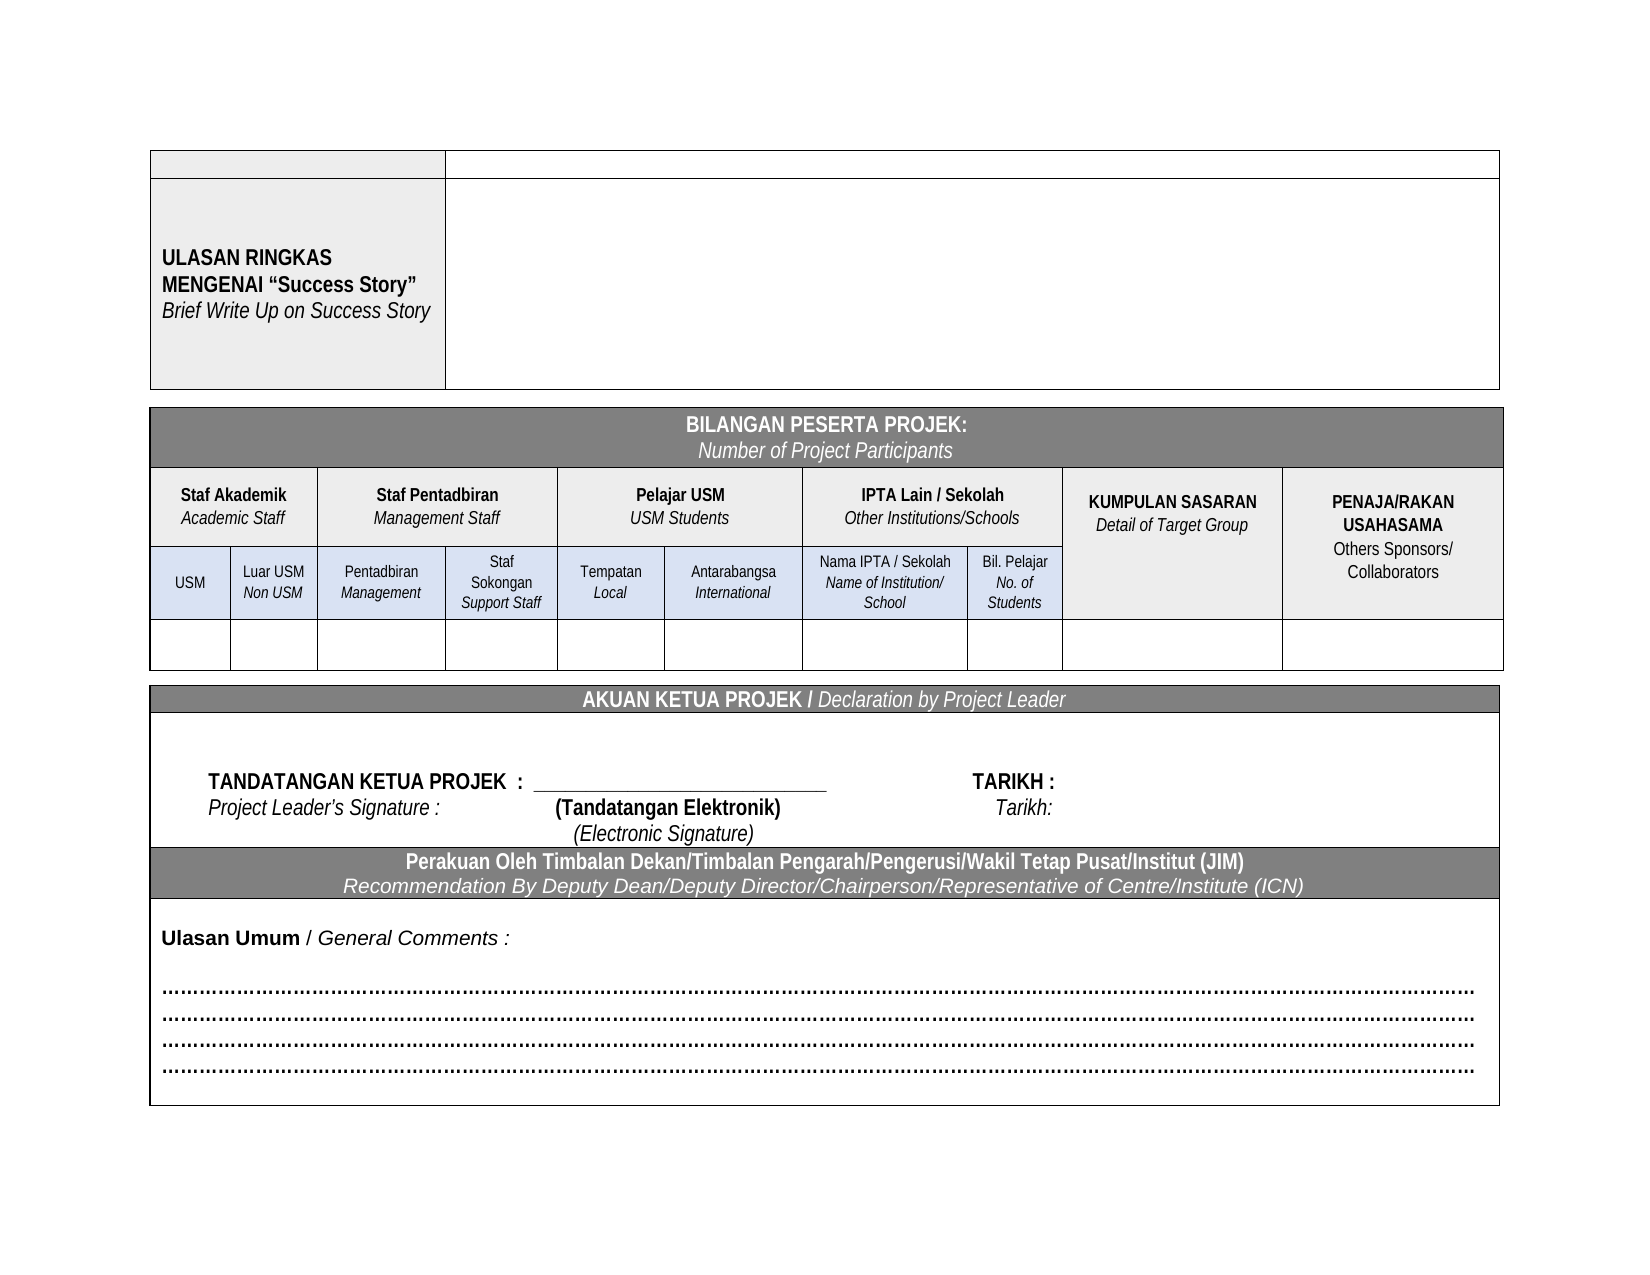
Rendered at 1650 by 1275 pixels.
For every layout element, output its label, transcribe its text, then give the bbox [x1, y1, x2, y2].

table_cell KUMPULAN SASARAN Detail of Target Group [1063, 468, 1282, 619]
table_cell Nama IPTA / Sekolah Name of Institution/ School [803, 547, 967, 619]
table_cell Luar USM Non USM [231, 547, 317, 619]
table_header BILANGAN PESERTA PROJEK: Number of Project Participants [151, 408, 1503, 467]
table_cell Staf Sokongan Support Staff [446, 547, 557, 619]
table_cell Tempatan Local [558, 547, 664, 619]
table_cell ULASAN RINGKAS MENGENAI “Success Story” Brief Write Up on Success Story [151, 179, 445, 389]
table_cell Pentadbiran Management [318, 547, 445, 619]
table_cell TANDATANGAN KETUA PROJEK : ____________________________ TARIKH : Project Leader’s Signature : (Tandatangan Elektronik) Tarikh: (Electronic Signature) [151, 713, 1499, 847]
table_cell [1283, 620, 1503, 670]
table_cell USM [151, 547, 230, 619]
table_cell Staf Pentadbiran Management Staff [318, 468, 557, 546]
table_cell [151, 899, 1499, 1105]
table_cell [151, 151, 445, 177]
table_header AKUAN KETUA PROJEK / Declaration by Project Leader [151, 686, 1499, 712]
table_cell [446, 179, 1499, 389]
table_cell [318, 620, 445, 670]
table_cell [446, 151, 1499, 177]
table_cell [803, 620, 967, 670]
table_cell [968, 620, 1062, 670]
table_cell [446, 620, 557, 670]
table_cell IPTA Lain / Sekolah Other Institutions/Schools [803, 468, 1062, 546]
table_cell Perakuan Oleh Timbalan Dekan/Timbalan Pengarah/Pengerusi/Wakil Tetap Pusat/Institut (JIM) Recommendation By Deputy Dean/Deputy Director/Chairperson/Representative of Centre/Institute (ICN) [151, 848, 1499, 898]
table_cell [1063, 620, 1282, 670]
table_cell [665, 620, 802, 670]
table_cell Staf Akademik Academic Staff [151, 468, 317, 546]
table_cell PENAJA/RAKAN USAHASAMA Others Sponsors/ Collaborators [1283, 468, 1503, 619]
table_cell [231, 620, 317, 670]
table_cell Bil. Pelajar No. of Students [968, 547, 1062, 619]
table_cell Pelajar USM USM Students [558, 468, 802, 546]
table_cell Antarabangsa International [665, 547, 802, 619]
table_cell [151, 620, 230, 670]
table_cell [558, 620, 664, 670]
